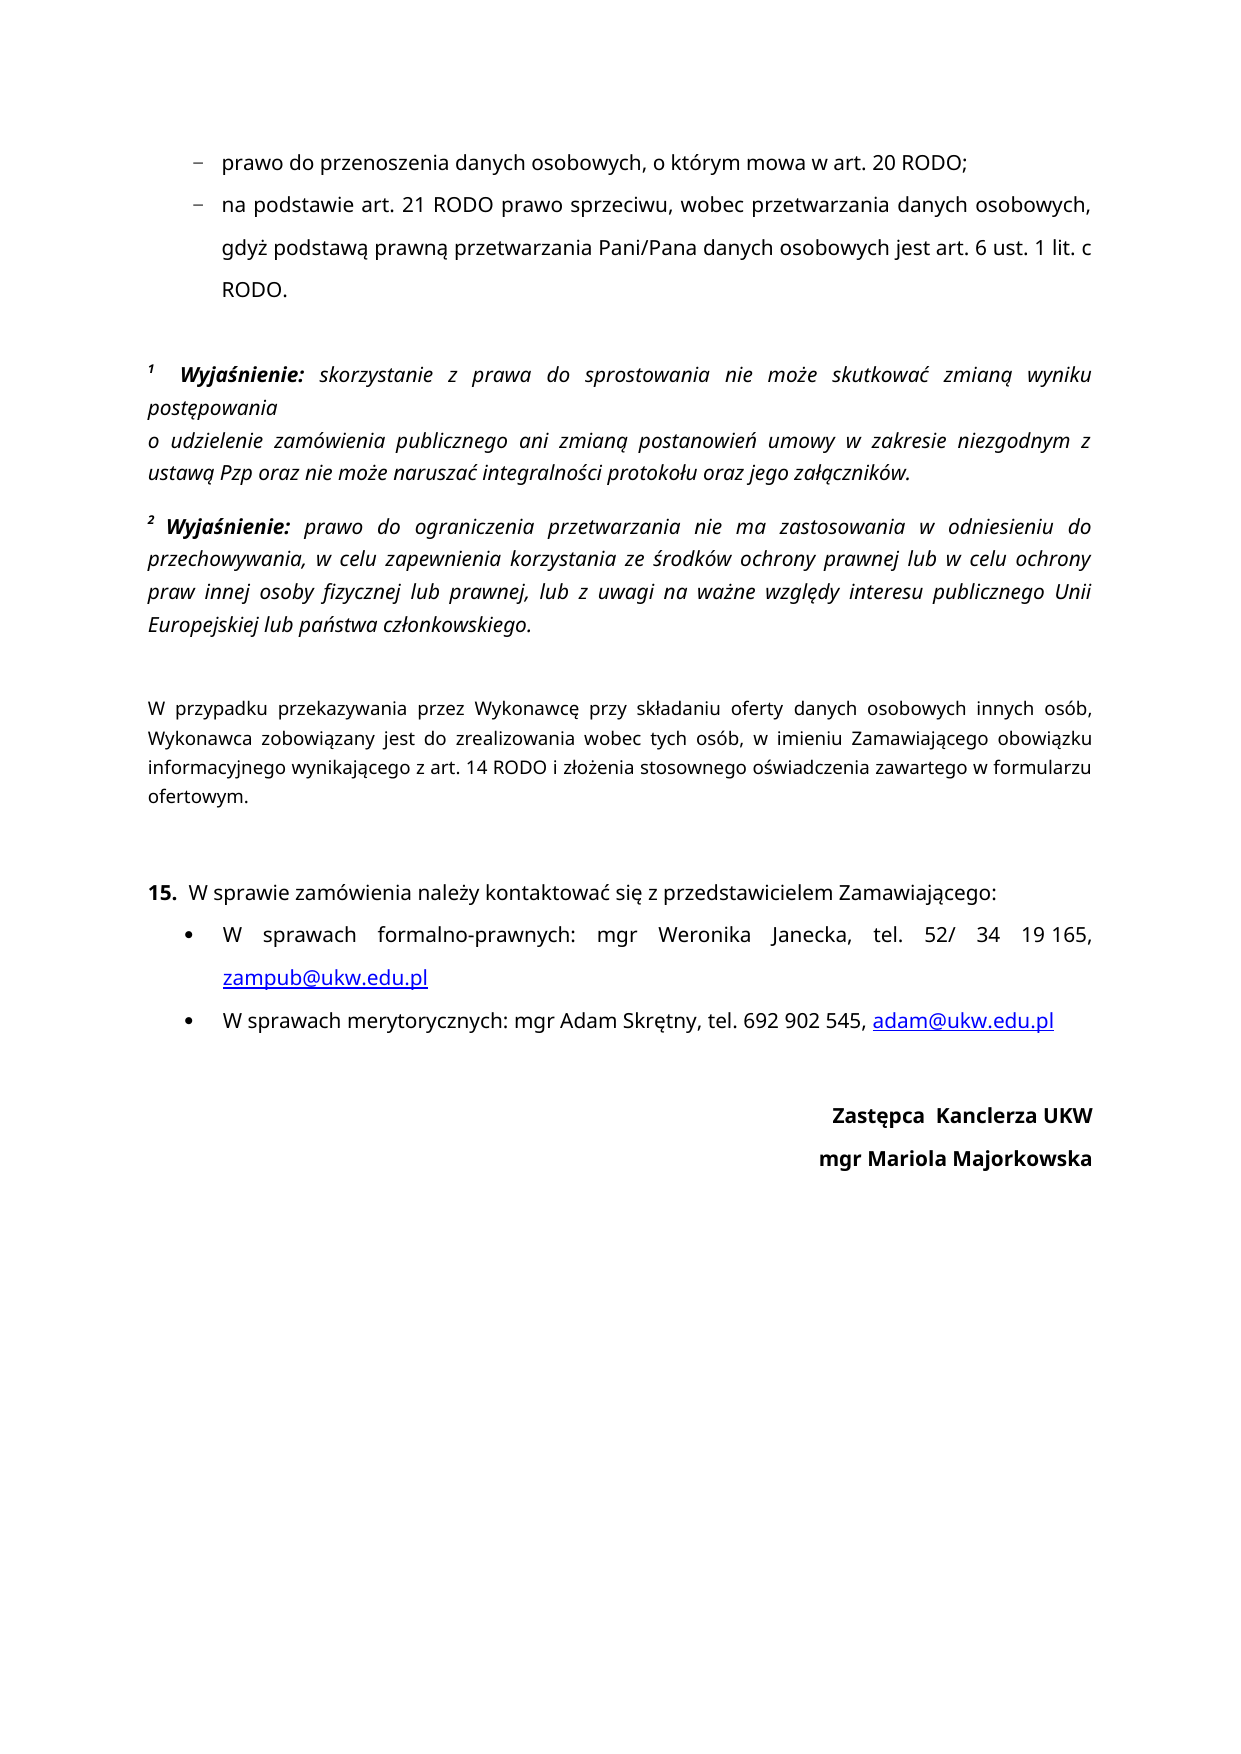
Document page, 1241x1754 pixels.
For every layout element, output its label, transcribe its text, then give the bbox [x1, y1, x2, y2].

text 2 Wyjaśnienie: prawo do ograniczenia przetwarzania nie ma zastosowania w odniesieniu do przechowywania, w celu zapewnienia korzystania ze środków ochrony prawnej lub w celu ochrony praw innej osoby fizycznej lub prawnej, lub z uwagi na ważne względy interesu publicznego Unii Europejskiej lub państwa członkowskiego. [148, 512, 1093, 638]
list prawo do przenoszenia danych osobowych, o którym mowa w art. 20 RODO; [192, 148, 1093, 176]
text W przypadku przekazywania przez Wykonawcę przy składaniu oferty danych osobowych innych osób, Wykonawca zobowiązany jest do zrealizowania wobec tych osób, w imieniu Zamawiającego obowiązku informacyjnego wynikającego z art. 14 RODO i złożenia stosownego oświadczenia zawartego w formularzu ofertowym. [148, 696, 1093, 809]
text 15. W sprawie zamówienia należy kontaktować się z przedstawicielem Zamawiającego: [148, 878, 1093, 906]
list W sprawach merytorycznych: mgr Adam Skrętny, tel. 692 902 545, adam@ukw.edu.pl [185, 1006, 1093, 1034]
text Zastępca Kanclerza UKW [148, 1101, 1093, 1130]
list na podstawie art. 21 RODO prawo sprzeciwu, wobec przetwarzania danych osobowych, gdyż podstawą prawną przetwarzania Pani/Pana danych osobowych jest art. 6 ust. 1 lit. c RODO. [192, 190, 1093, 304]
text 1 Wyjaśnienie: skorzystanie z prawa do sprostowania nie może skutkować zmianą wyniku postępowania o udzielenie zamówienia publicznego ani zmianą postanowień umowy w zakresie niezgodnym z ustawą Pzp oraz nie może naruszać integralności protokołu oraz jego załączników. [148, 361, 1093, 487]
text mgr Mariola Majorkowska [738, 1144, 1093, 1172]
list W sprawach formalno-prawnych: mgr Weronika Janecka, tel. 52/ 34 19 165, zampub@ukw.edu.pl [185, 921, 1093, 992]
